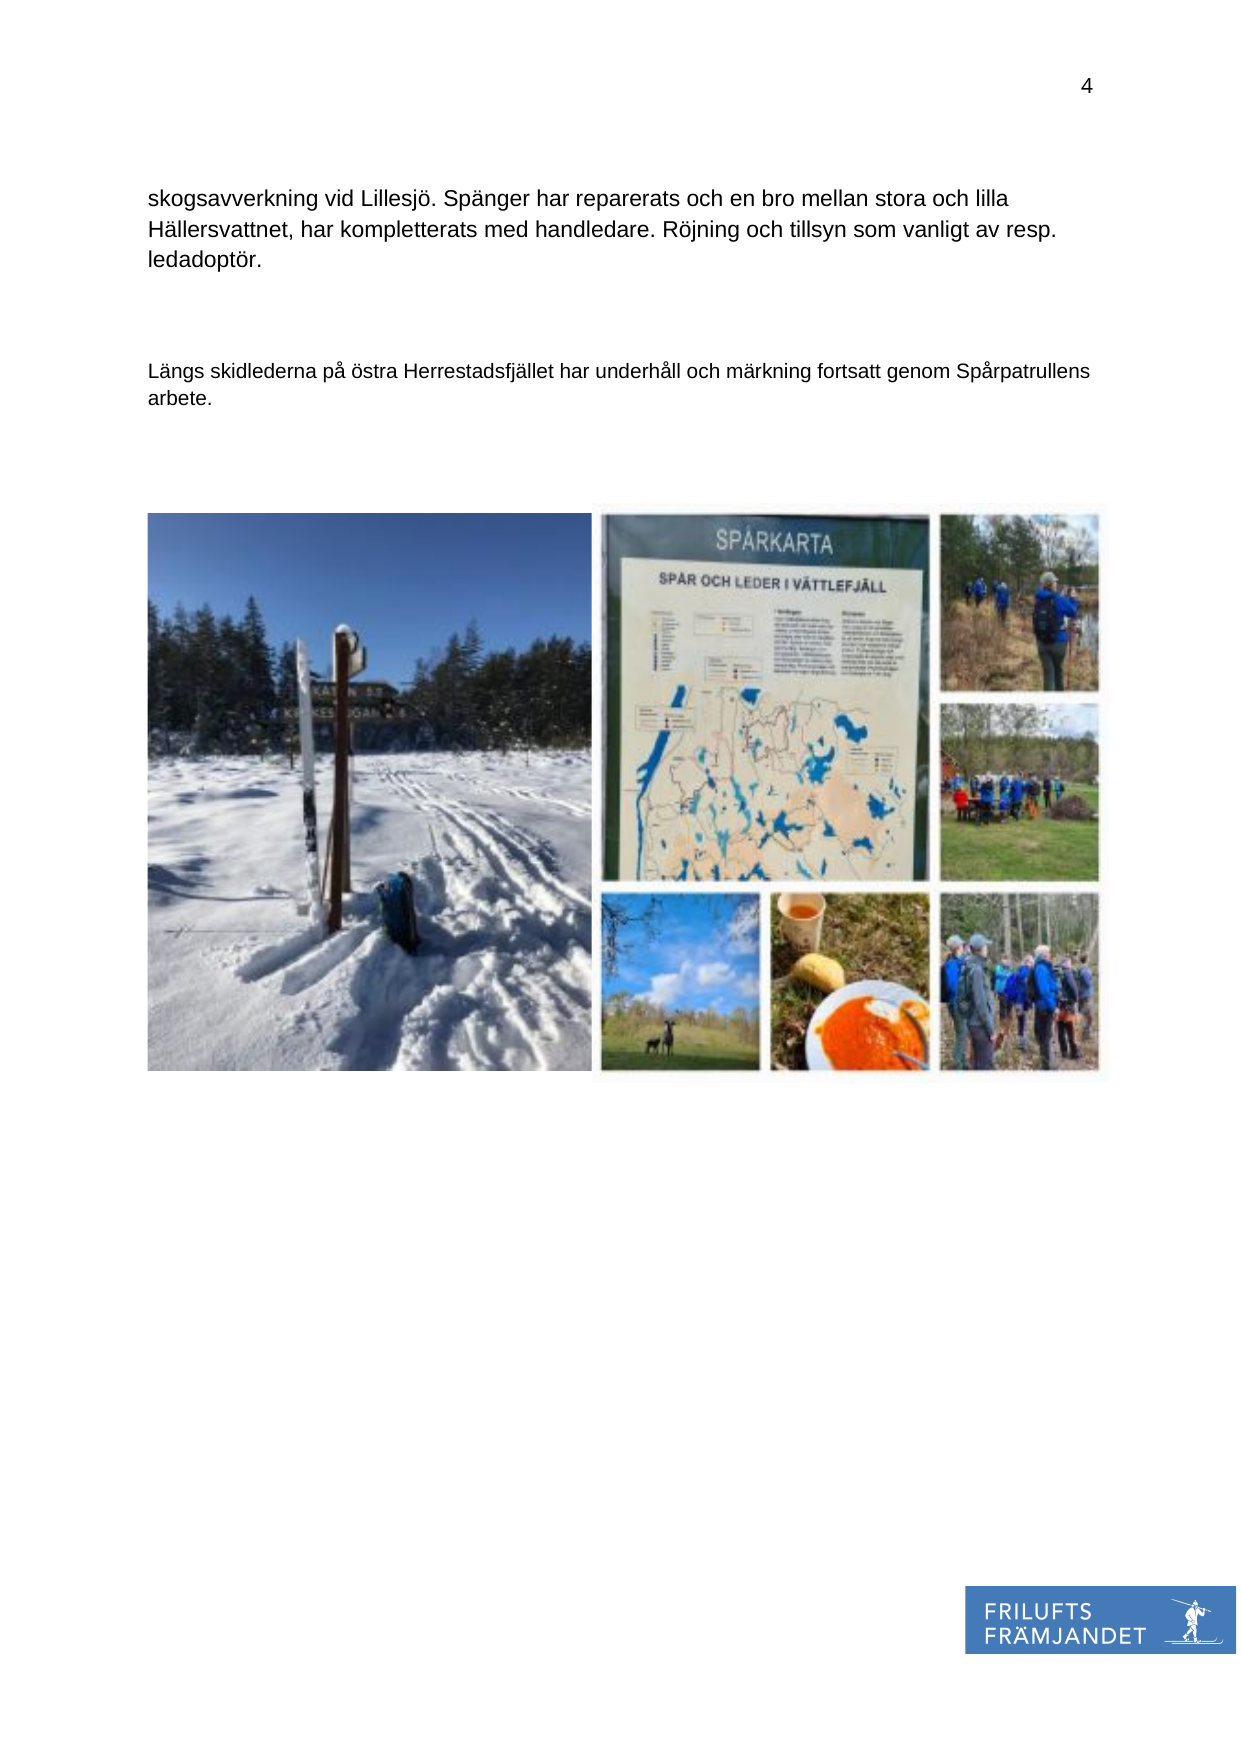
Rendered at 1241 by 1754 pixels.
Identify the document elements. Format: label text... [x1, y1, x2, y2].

text Längs skidlederna på östra Herrestadsfjället har underhåll och märkning fortsatt genom Spårpatrullens arbete. [148, 359, 1093, 410]
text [148, 185, 1093, 272]
picture [965, 1586, 1237, 1654]
picture [147, 503, 1110, 1083]
